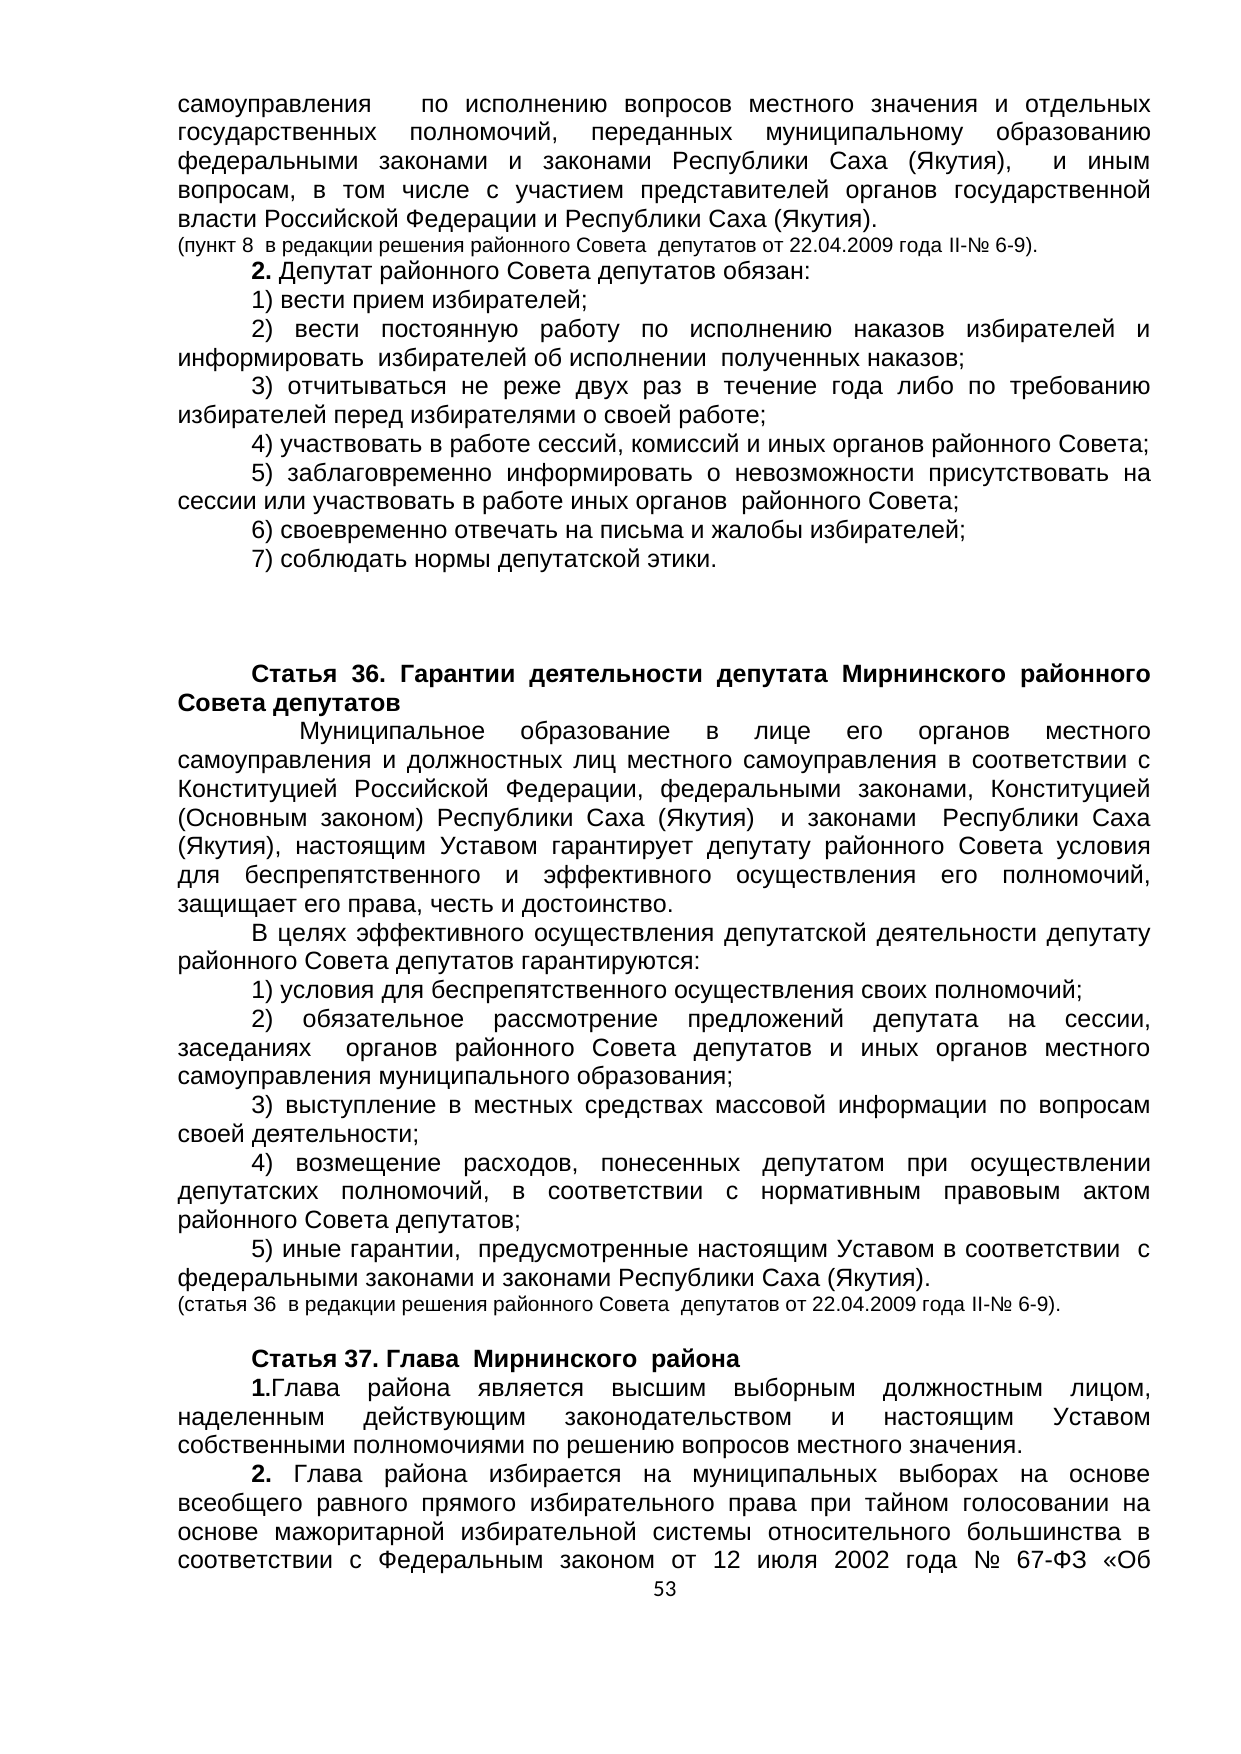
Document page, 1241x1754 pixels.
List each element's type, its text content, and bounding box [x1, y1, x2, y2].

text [177, 1459, 1152, 1574]
text 5) иные гарантии, предусмотренные настоящим Уставом в соответствии с федеральными законами и законами Республики Саха (Якутия). [177, 1234, 1152, 1291]
text Муниципальное образование в лице его органов местного самоуправления и должностных лиц местного самоуправления в соответствии с Конституцией Российской Федерации, федеральными законами, Конституцией (Основным законом) Республики Саха (Якутия) и законами Республики Саха (Якутия), настоящим Уставом гарантирует депутату районного Совета условия для беспрепятственного и эффективного осуществления его полномочий, защищает его права, честь и достоинство. [177, 716, 1152, 918]
text 1) вести прием избирателей; [177, 285, 1152, 314]
text 7) соблюдать нормы депутатской этики. [177, 544, 1152, 573]
text 2. Депутат районного Совета депутатов обязан: [177, 256, 1152, 285]
text В целях эффективного осуществления депутатской деятельности депутату районного Совета депутатов гарантируются: [177, 918, 1152, 975]
text 3) выступление в местных средствах массовой информации по вопросам своей деятельности; [177, 1090, 1152, 1148]
text 4) возмещение расходов, понесенных депутатом при осуществлении депутатских полномочий, в соответствии с нормативным правовым актом районного Совета депутатов; [177, 1148, 1152, 1234]
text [177, 89, 1152, 232]
text 6) своевременно отвечать на письма и жалобы избирателей; [177, 515, 1152, 544]
text 1) условия для беспрепятственного осуществления своих полномочий; [177, 975, 1152, 1004]
text 4) участвовать в работе сессий, комиссий и иных органов районного Совета; [177, 429, 1152, 458]
text 1.Глава района является высшим выборным должностным лицом, наделенным действующим законодательством и настоящим Уставом собственными полномочиями по решению вопросов местного значения. [177, 1373, 1152, 1459]
text Статья 36. Гарантии деятельности депутата Мирнинского районного Совета депутатов [177, 659, 1152, 716]
text (пункт 8 в редакции решения районного Совета депутатов от 22.04.2009 года II-№ 6-9). [177, 232, 1152, 256]
text 2) обязательное рассмотрение предложений депутата на сессии, заседаниях органов районного Совета депутатов и иных органов местного самоуправления муниципального образования; [177, 1004, 1152, 1090]
text 5) заблаговременно информировать о невозможности присутствовать на сессии или участвовать в работе иных органов районного Совета; [177, 458, 1152, 515]
text (статья 36 в редакции решения районного Совета депутатов от 22.04.2009 года II-№ 6-9). [177, 1291, 1152, 1315]
text 3) отчитываться не реже двух раз в течение года либо по требованию избирателей перед избирателями о своей работе; [177, 371, 1152, 429]
text Статья 37. Глава Мирнинского района [177, 1344, 1152, 1373]
text 2) вести постоянную работу по исполнению наказов избирателей и информировать избирателей об исполнении полученных наказов; [177, 314, 1152, 371]
